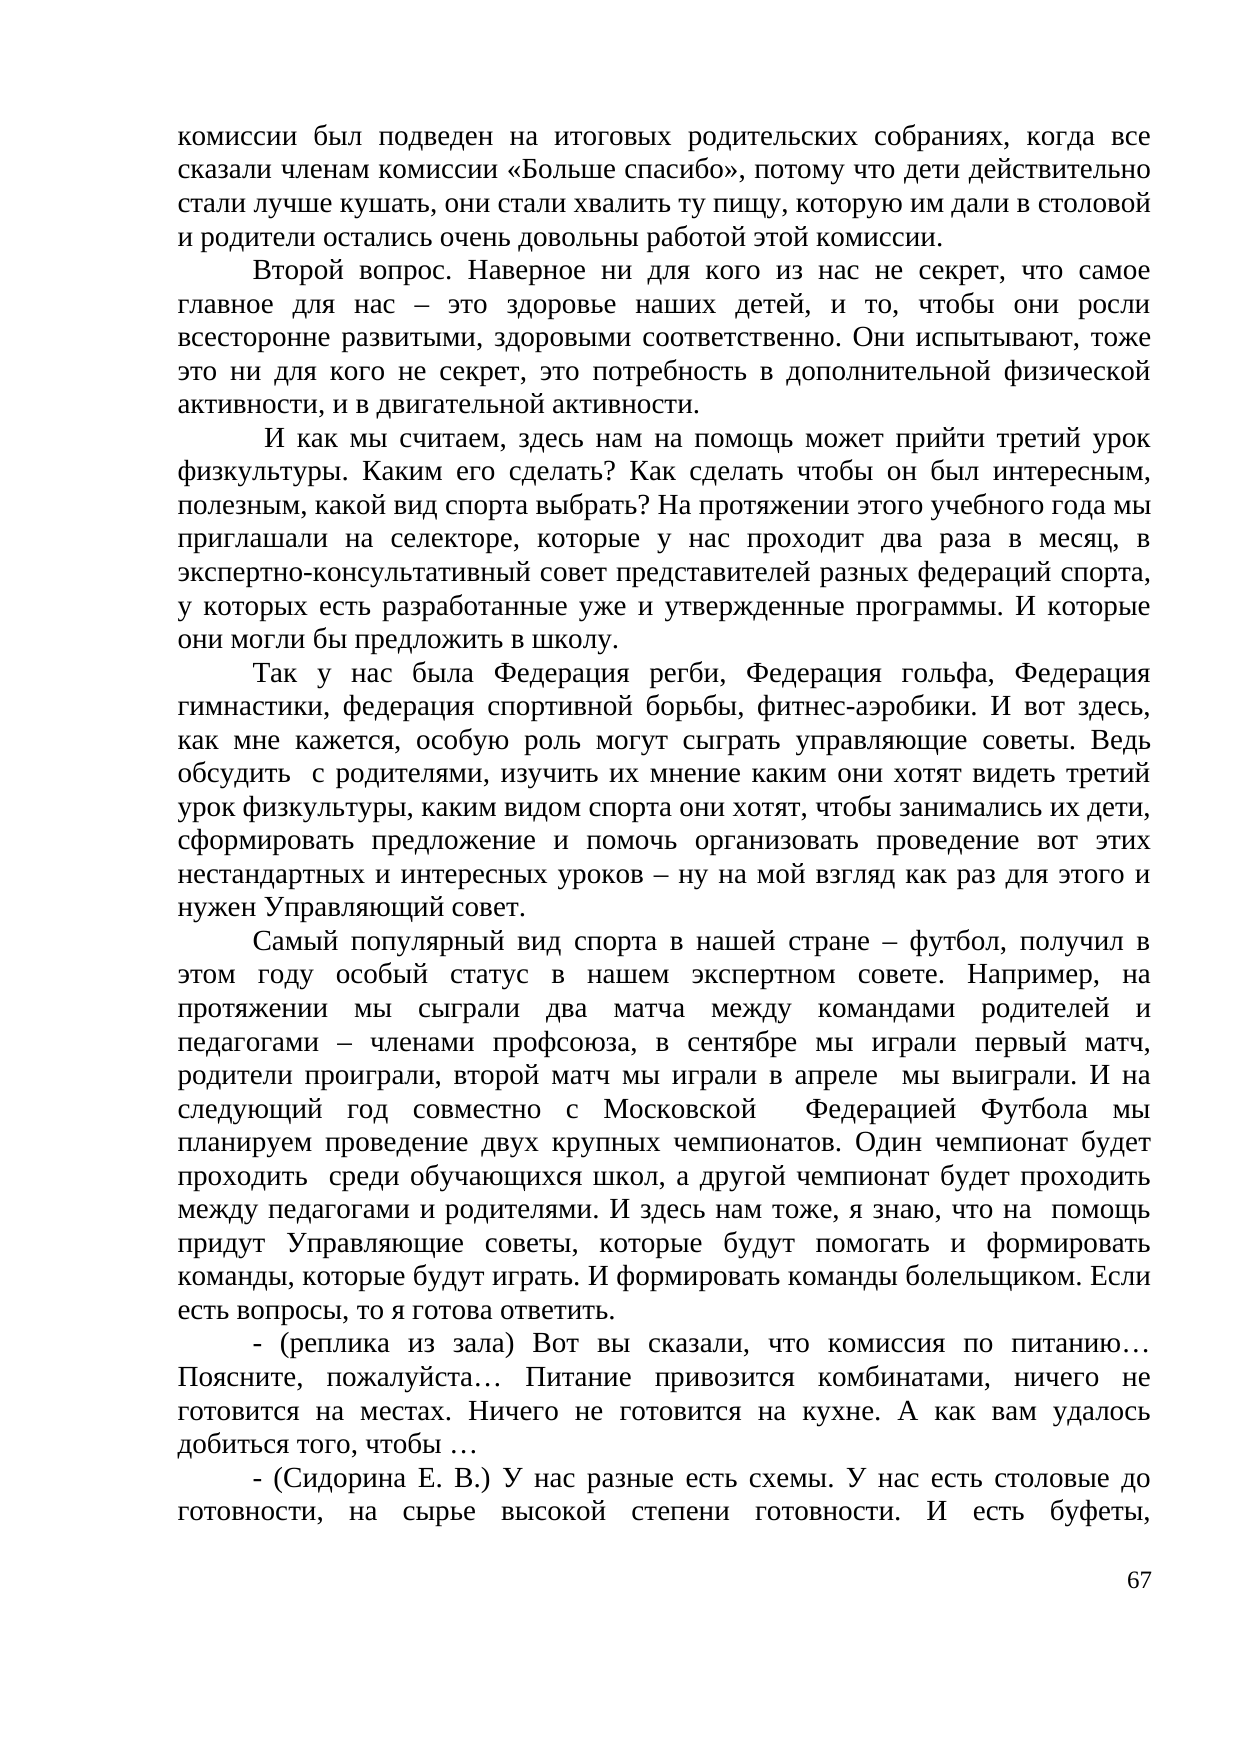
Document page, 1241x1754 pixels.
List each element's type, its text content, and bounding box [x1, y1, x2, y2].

text И как мы считаем, здесь нам на помощь может прийти третий урок физкультуры. Каким его сделать? Как сделать чтобы он был интересным, полезным, какой вид спорта выбрать? На протяжении этого учебного года мы приглашали на селекторе, которые у нас проходит два раза в месяц, в экспертно-консультативный совет представителей разных федераций спорта, у которых есть разработанные уже и утвержденные программы. И которые они могли бы предложить в школу. [177, 420, 1152, 655]
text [177, 118, 1152, 252]
text Второй вопрос. Наверное ни для кого из нас не секрет, что самое главное для нас – это здоровье наших детей, и то, чтобы они росли всесторонне развитыми, здоровыми соответственно. Они испытывают, тоже это ни для кого не секрет, это потребность в дополнительной физической активности, и в двигательной активности. [177, 252, 1152, 420]
text Так у нас была Федерация регби, Федерация гольфа, Федерация гимнастики, федерация спортивной борьбы, фитнес-аэробики. И вот здесь, как мне кажется, особую роль могут сыграть управляющие советы. Ведь обсудить с родителями, изучить их мнение каким они хотят видеть третий урок физкультуры, каким видом спорта они хотят, чтобы занимались их дети, сформировать предложение и помочь организовать проведение вот этих нестандартных и интересных уроков – ну на мой взгляд как раз для этого и нужен Управляющий совет. [177, 655, 1152, 923]
text Самый популярный вид спорта в нашей стране – футбол, получил в этом году особый статус в нашем экспертном совете. Например, на протяжении мы сыграли два матча между командами родителей и педагогами – членами профсоюза, в сентябре мы играли первый матч, родители проиграли, второй матч мы играли в апреле мы выиграли. И на следующий год совместно с Московской Федерацией Футбола мы планируем проведение двух крупных чемпионатов. Один чемпионат будет проходить среди обучающихся школ, а другой чемпионат будет проходить между педагогами и родителями. И здесь нам тоже, я знаю, что на помощь придут Управляющие советы, которые будут помогать и формировать команды, которые будут играть. И формировать команды болельщиком. Если есть вопросы, то я готова ответить. [177, 923, 1152, 1326]
text - (реплика из зала) Вот вы сказали, что комиссия по питанию…Поясните, пожалуйста… Питание привозится комбинатами, ничего не готовится на местах. Ничего не готовится на кухне. А как вам удалось добиться того, чтобы … [177, 1326, 1152, 1460]
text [177, 1460, 1152, 1527]
